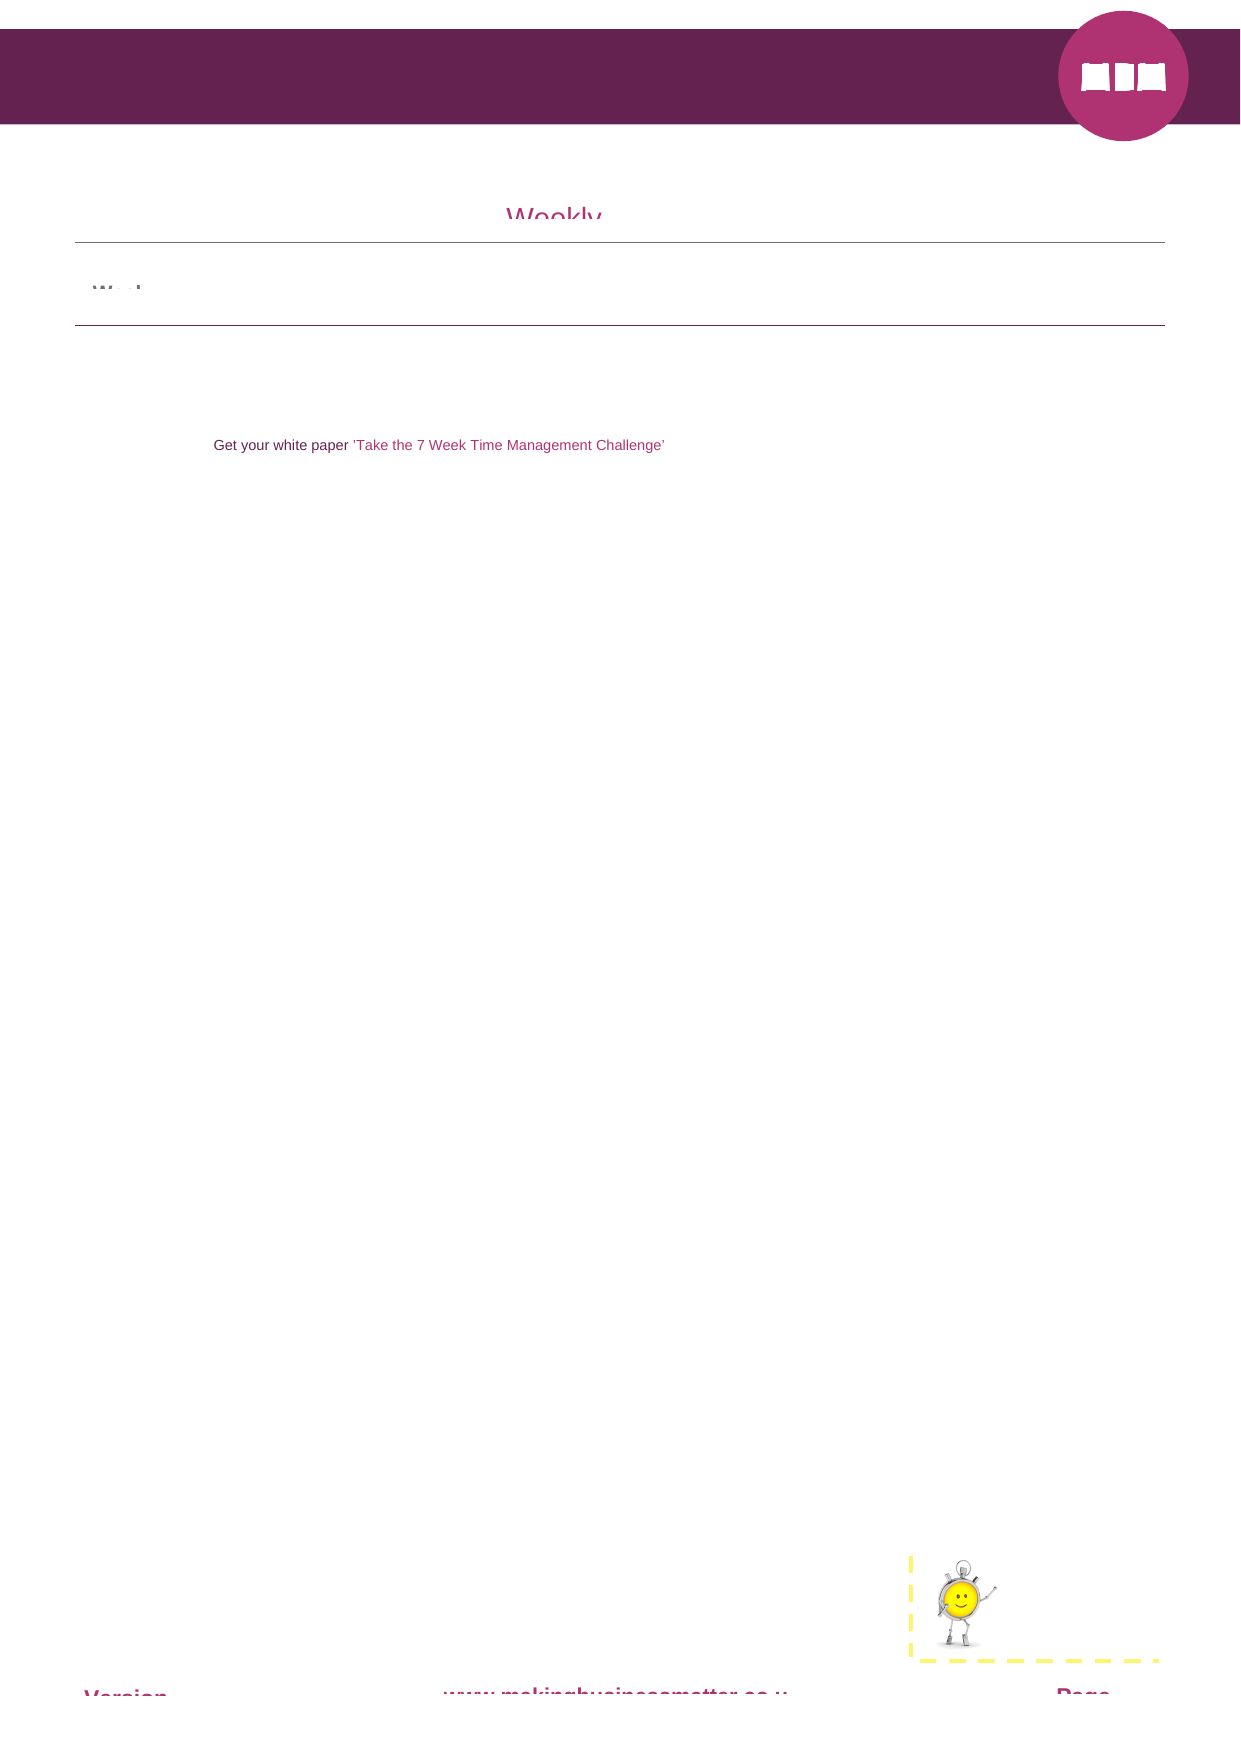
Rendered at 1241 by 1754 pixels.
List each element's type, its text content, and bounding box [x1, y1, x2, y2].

picture [927, 1557, 1002, 1652]
text Get your white paper ’Take the 7 Week Time Management Challenge’ [106, 436, 772, 453]
picture [1137, 63, 1166, 91]
picture [1115, 63, 1134, 91]
picture [1081, 63, 1110, 91]
